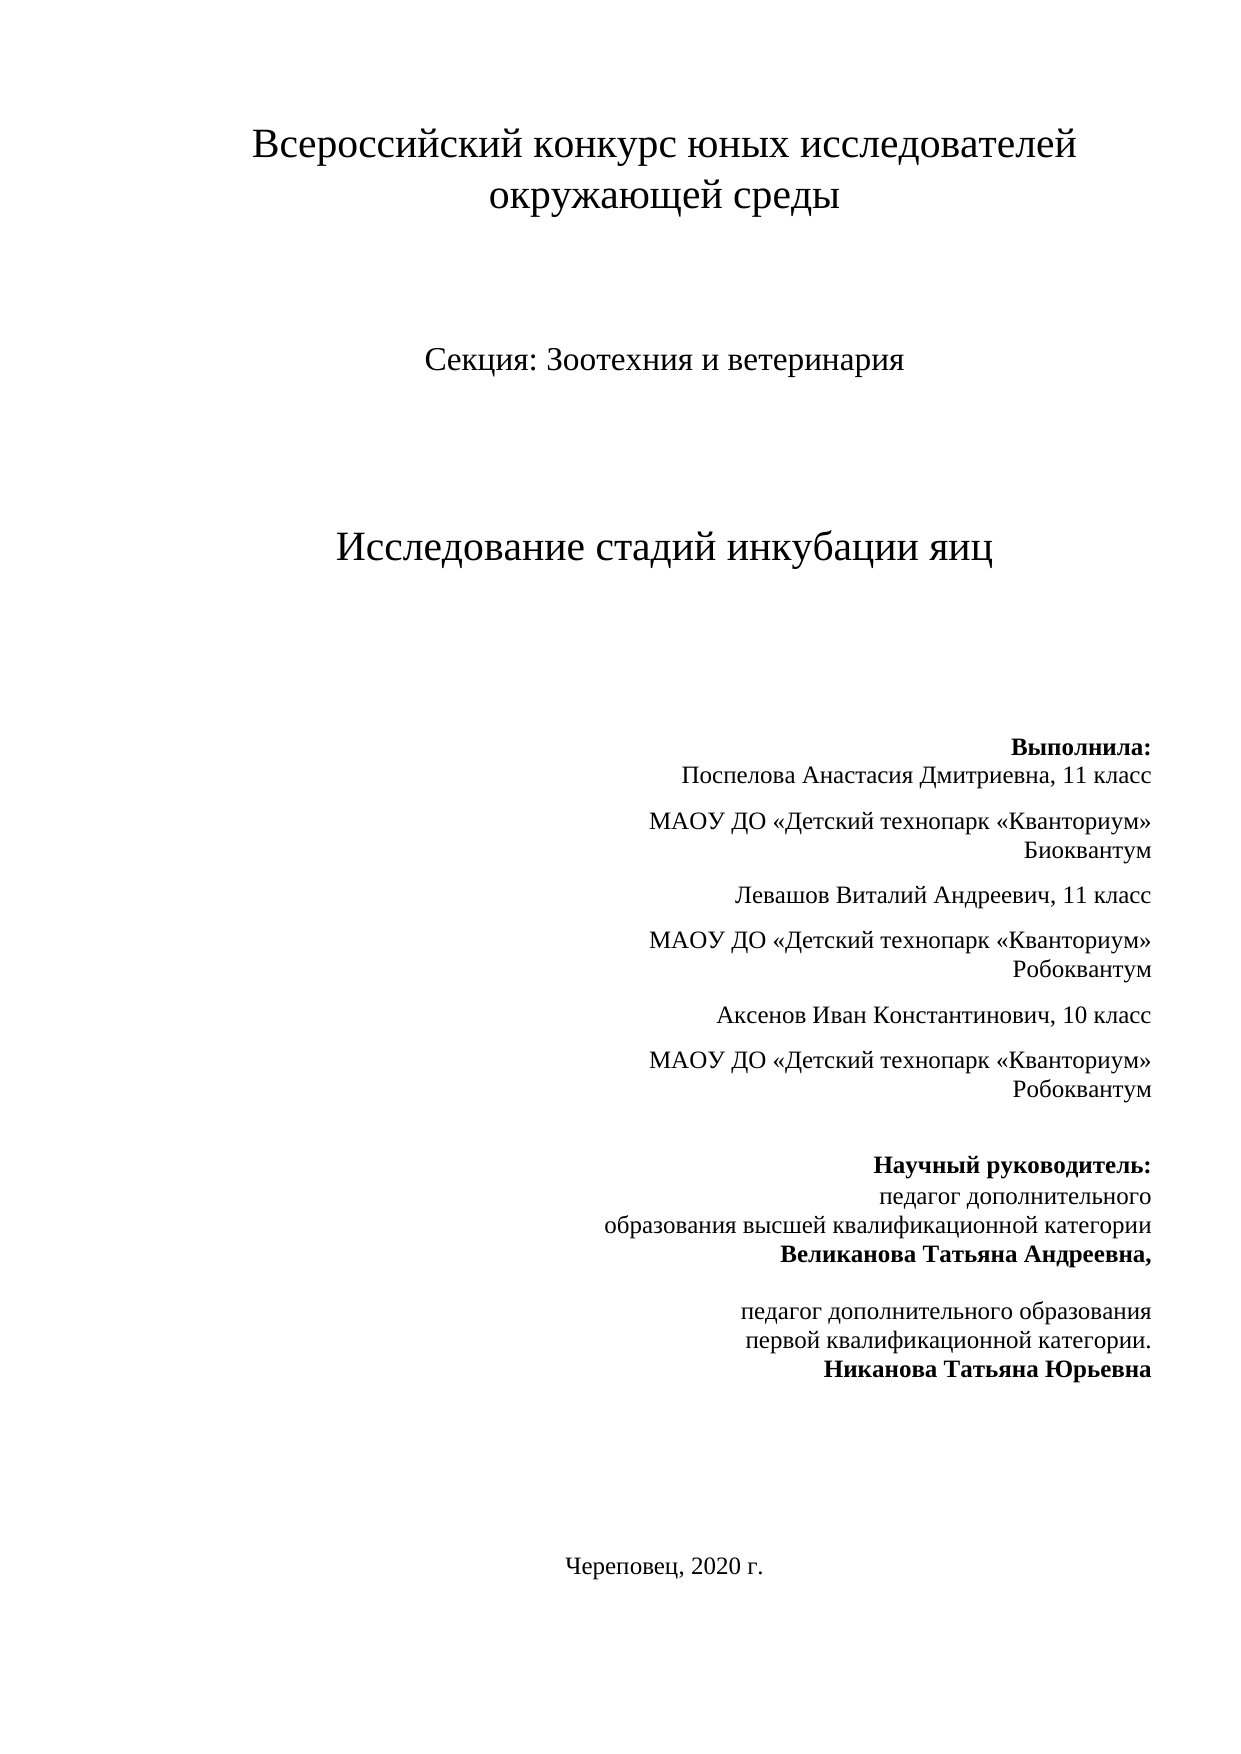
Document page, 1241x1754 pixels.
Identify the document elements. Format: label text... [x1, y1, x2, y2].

text Исследование стадий инкубации яиц [177, 521, 1152, 569]
text Научный руководитель: [177, 1150, 1152, 1179]
subtitle Череповец, 2020 г. [177, 1551, 1152, 1580]
text Секция: Зоотехния и ветеринария [177, 339, 1152, 377]
text Всероссийский конкурс юных исследователей окружающей среды [177, 118, 1152, 218]
text педагог дополнительного [177, 1181, 1152, 1210]
text Левашов Виталий Андреевич, 11 класс [177, 880, 1152, 909]
text МАОУ ДО «Детский технопарк «Кванториум» [177, 806, 1152, 835]
text Великанова Татьяна Андреевна, [177, 1239, 1152, 1268]
text Робоквантум [177, 1074, 1152, 1103]
text МАОУ ДО «Детский технопарк «Кванториум» [177, 926, 1152, 954]
text Выполнила: [177, 732, 1152, 761]
text педагог дополнительного образования [177, 1296, 1152, 1325]
text Никанова Татьяна Юрьевна [177, 1354, 1152, 1383]
text Робоквантум [177, 954, 1152, 983]
text МАОУ ДО «Детский технопарк «Кванториум» [177, 1045, 1152, 1074]
text образования высшей квалификационной категории [177, 1210, 1152, 1239]
text Поспелова Анастасия Дмитриевна, 11 класс [177, 761, 1152, 789]
text Биоквантум [177, 835, 1152, 863]
text первой квалификационной категории. [177, 1325, 1152, 1354]
text Аксенов Иван Константинович, 10 класс [177, 1000, 1152, 1028]
